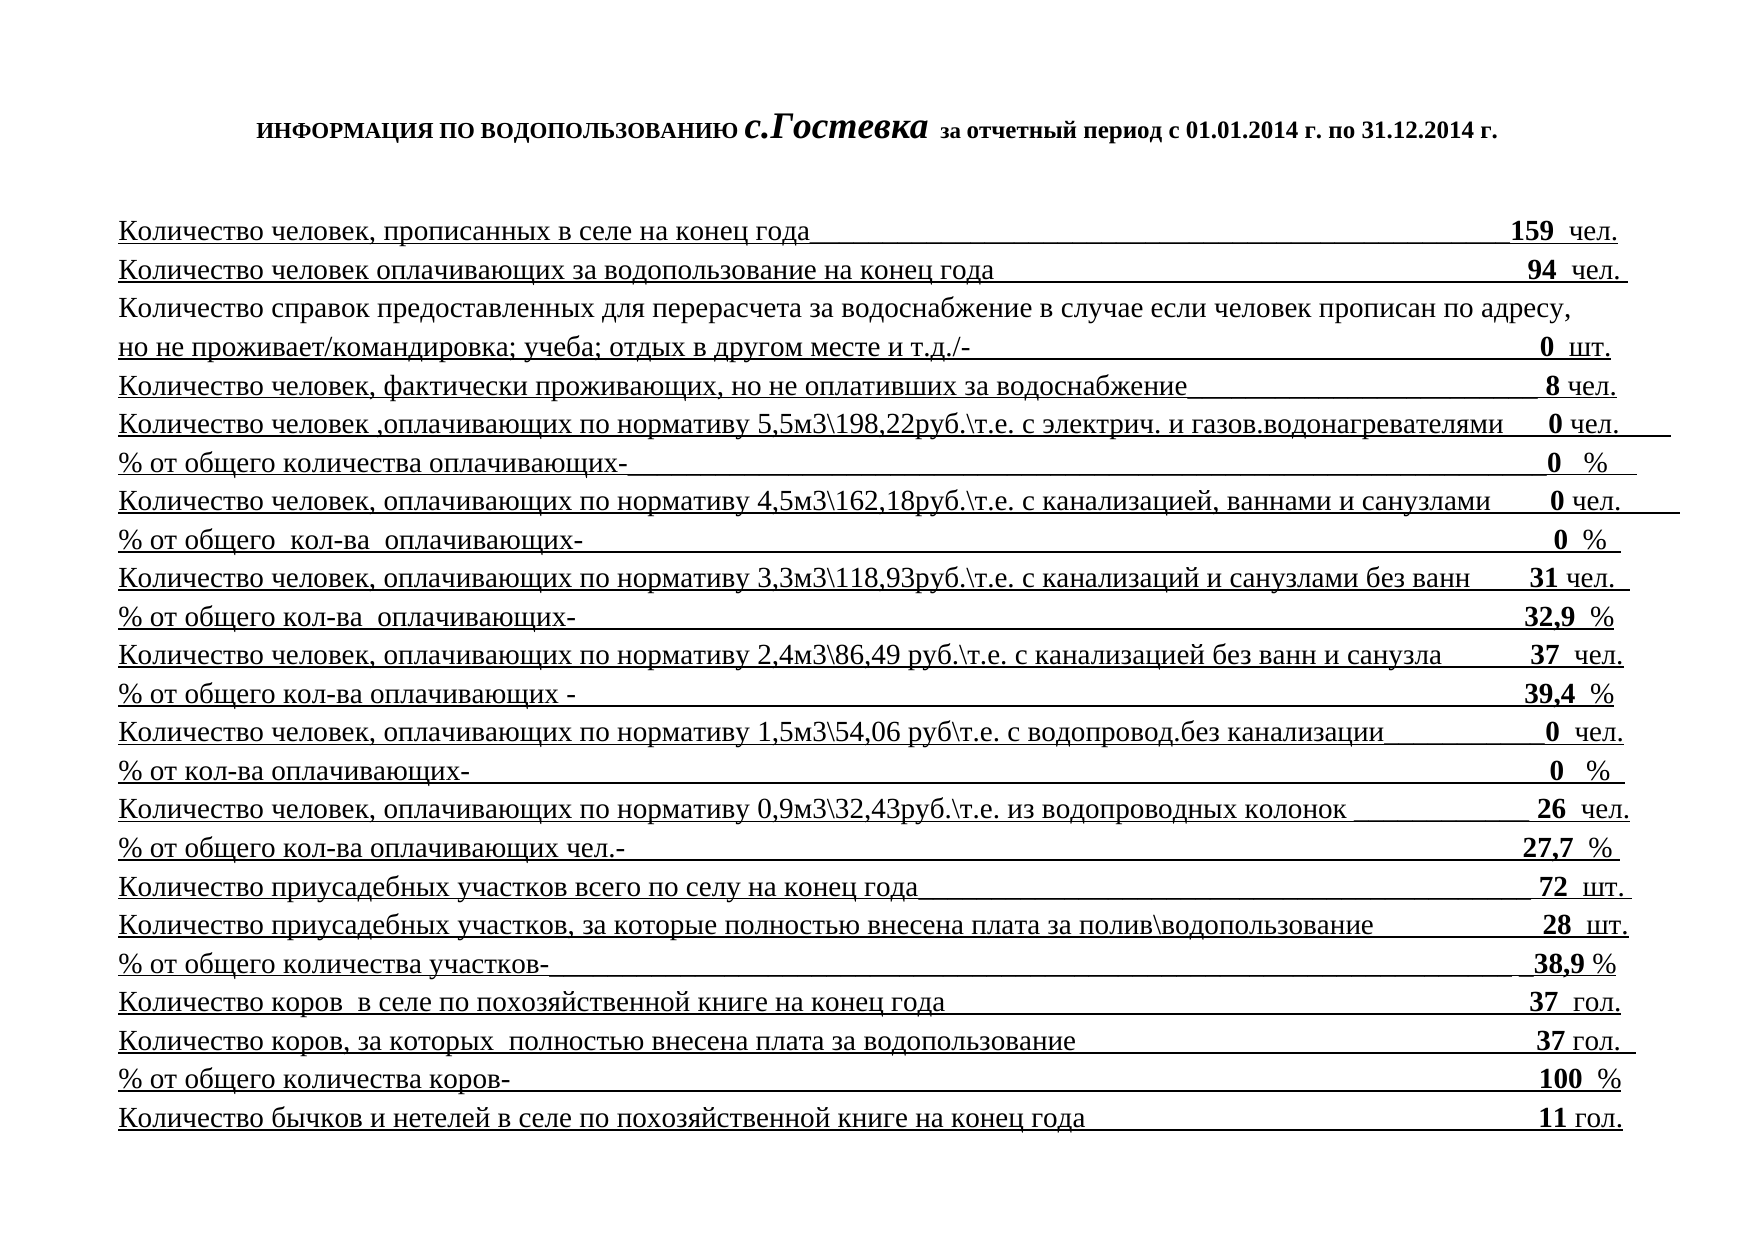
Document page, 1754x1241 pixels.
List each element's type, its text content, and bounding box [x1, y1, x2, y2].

text но не проживает/командировка; учеба; отдых в другом месте и т.д./-_______________________________________0 шт. [118, 329, 1636, 363]
text ИНФОРМАЦИЯ ПО ВОДОПОЛЬЗОВАНИЮ с.Гостевка за отчетный период с 01.01.2014 г. по 31.12.2014 г. [118, 103, 1636, 147]
text Количество человек, оплачивающих по нормативу 3,3м3\118,93руб.\т.е. с канализаций и санузлами без ванн____31 чел. [118, 560, 1636, 594]
text Количество коров, за которых полностью внесена плата за водопользование ______________________________ 37 гол. [118, 1023, 1636, 1052]
text Количество приусадебных участков, за которые полностью внесена плата за полив\водопользование__________ 28 шт. [118, 907, 1636, 941]
text % от общего кол-ва оплачивающих -________________________________________________________________ 39,4 % [118, 676, 1636, 709]
text Количество бычков и нетелей в селе по похозяйственной книге на конец года ______________________________ 11 гол. [118, 1100, 1636, 1133]
text % от общего кол-ва оплачивающих- ______________________________________________________________ 32,9 % [118, 599, 1636, 632]
text Количество приусадебных участков всего по селу на конец года__________________________________________ 72 шт. [118, 869, 1636, 902]
text Количество человек, оплачивающих по нормативу 0,9м3\32,43руб.\т.е. из водопроводных колонок ____________ 26 чел. [118, 792, 1636, 825]
text % от общего количества участков-__________________________________________________________________ _38,9 % [118, 946, 1636, 979]
text Количество справок предоставленных для перерасчета за водоснабжение в случае если человек прописан по адресу, [118, 291, 1636, 324]
text Количество человек ,оплачивающих по нормативу 5,5м3\198,22руб.\т.е. с электрич. и газов.водонагревателями__ 0 чел. % от общего количества оплачивающих-_______________________________________________________________0 % [118, 406, 1674, 478]
text Количество человек, оплачивающих по нормативу 4,5м3\162,18руб.\т.е. с канализацией, ваннами и санузлами ___ 0 чел. [118, 483, 1693, 517]
text % от общего кол-ва оплачивающих чел.-_____________________________________________________________ 27,7 % [118, 830, 1636, 864]
text % от кол-ва оплачивающих-__________________________________________________________________________0 % [118, 753, 1636, 787]
text Количество человек, прописанных в селе на конец года________________________________________________159 чел. [118, 213, 1636, 247]
text Количество коров в селе по похозяйственной книге на конец года________________________________________37 гол. [118, 984, 1636, 1018]
text % от общего кол-ва оплачивающих- _________________________________________________________________0 % [118, 522, 1693, 555]
text Количество человек, фактически проживающих, но не оплативших за водоснабжение________________________ 8 чел. [118, 368, 1636, 401]
text % от общего количества коров-______________________________________________________________________ 100 % [118, 1061, 1636, 1095]
text Количество человек, оплачивающих по нормативу 2,4м3\86,49 руб.\т.е. с канализацией без ванн и санузла______37 чел. [118, 637, 1636, 671]
text Количество человек оплачивающих за водопользование на конец года___________________________________ 94 чел. [118, 252, 1636, 286]
text Количество человек, оплачивающих по нормативу 1,5м3\54,06 руб\т.е. с водопровод.без канализации___________0 чел. [118, 714, 1636, 748]
